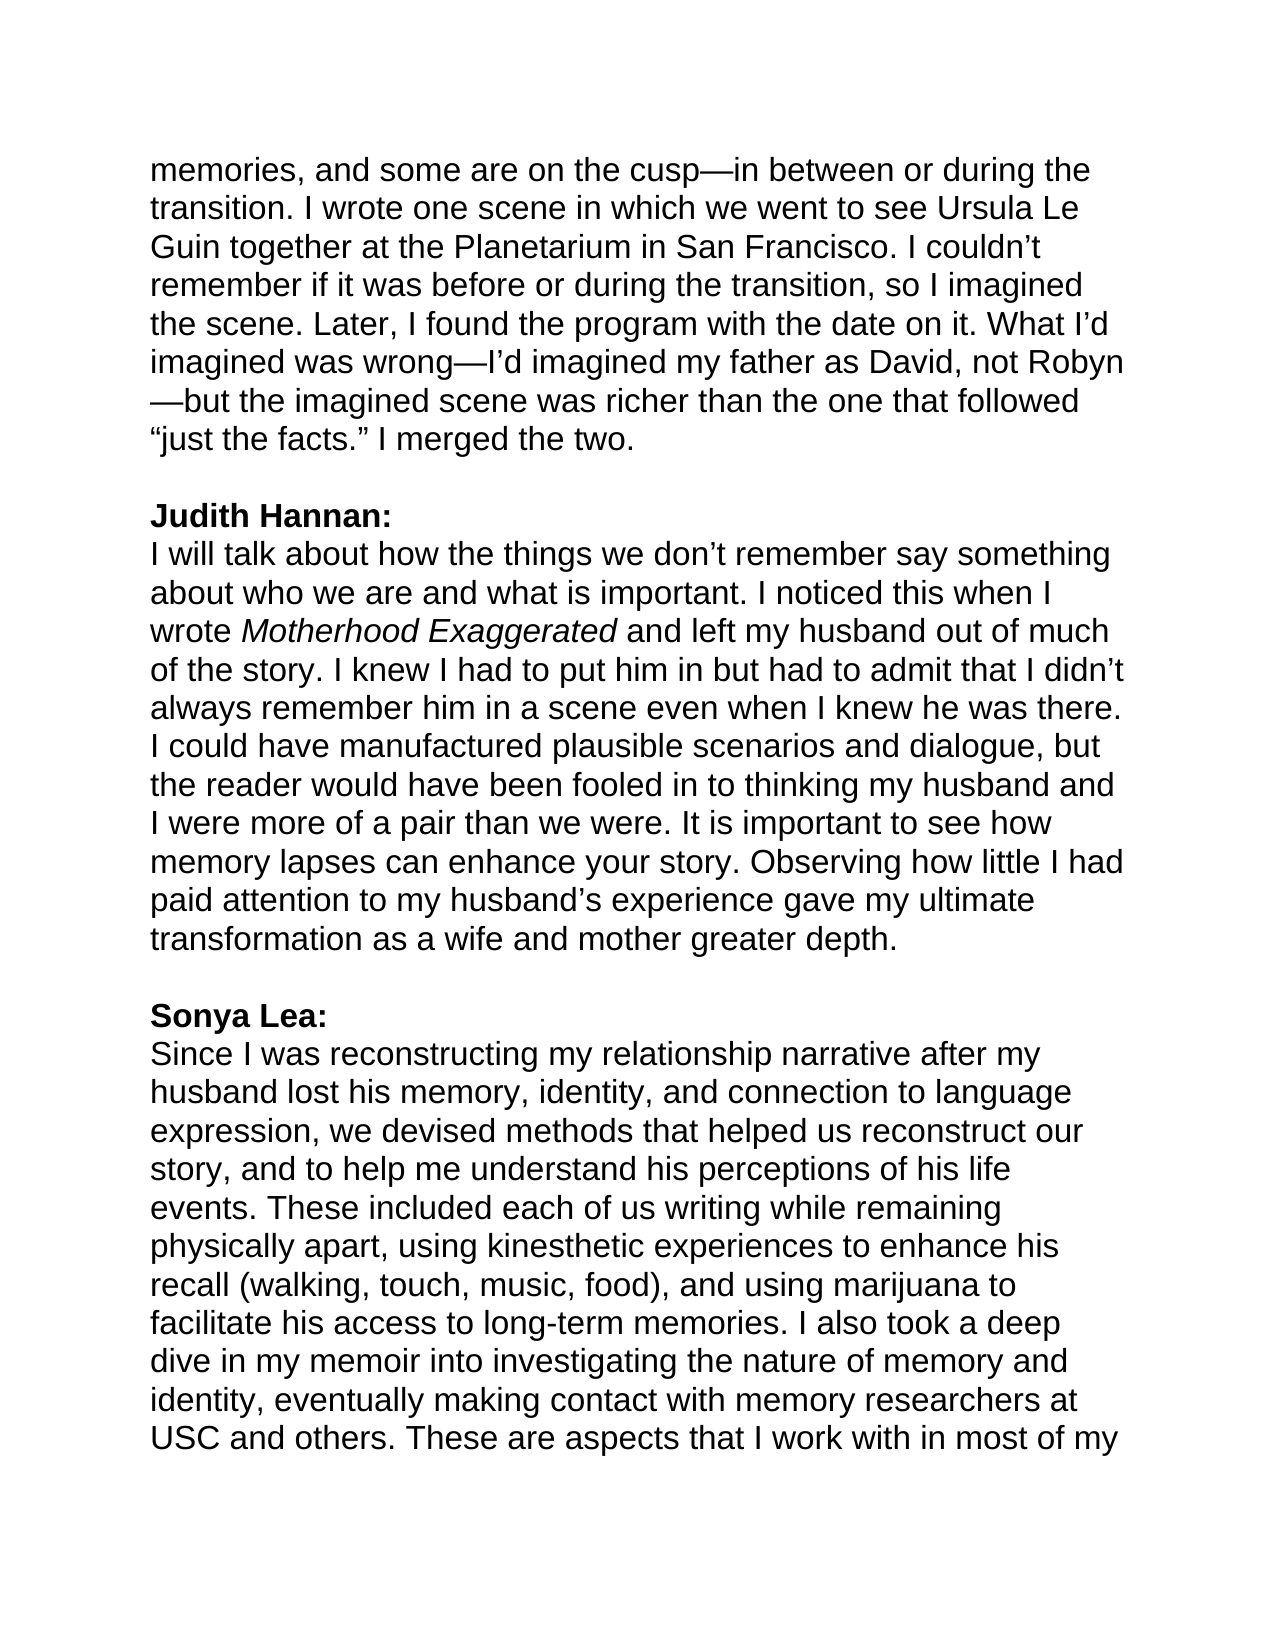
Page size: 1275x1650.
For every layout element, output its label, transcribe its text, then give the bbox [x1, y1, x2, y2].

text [150, 1034, 1125, 1457]
text Sonya Lea: [150, 996, 1125, 1034]
text I will talk about how the things we don’t remember say something about who we are and what is important. I noticed this when I wrote Motherhood Exaggerated and left my husband out of much of the story. I knew I had to put him in but had to admit that I didn’t always remember him in a scene even when I knew he was there. I could have manufactured plausible scenarios and dialogue, but the reader would have been fooled in to thinking my husband and I were more of a pair than we were. It is important to see how memory lapses can enhance your story. Observing how little I had paid attention to my husband’s experience gave my ultimate transformation as a wife and mother greater depth. [150, 534, 1125, 957]
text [150, 150, 1125, 457]
text Judith Hannan: [150, 496, 1125, 534]
